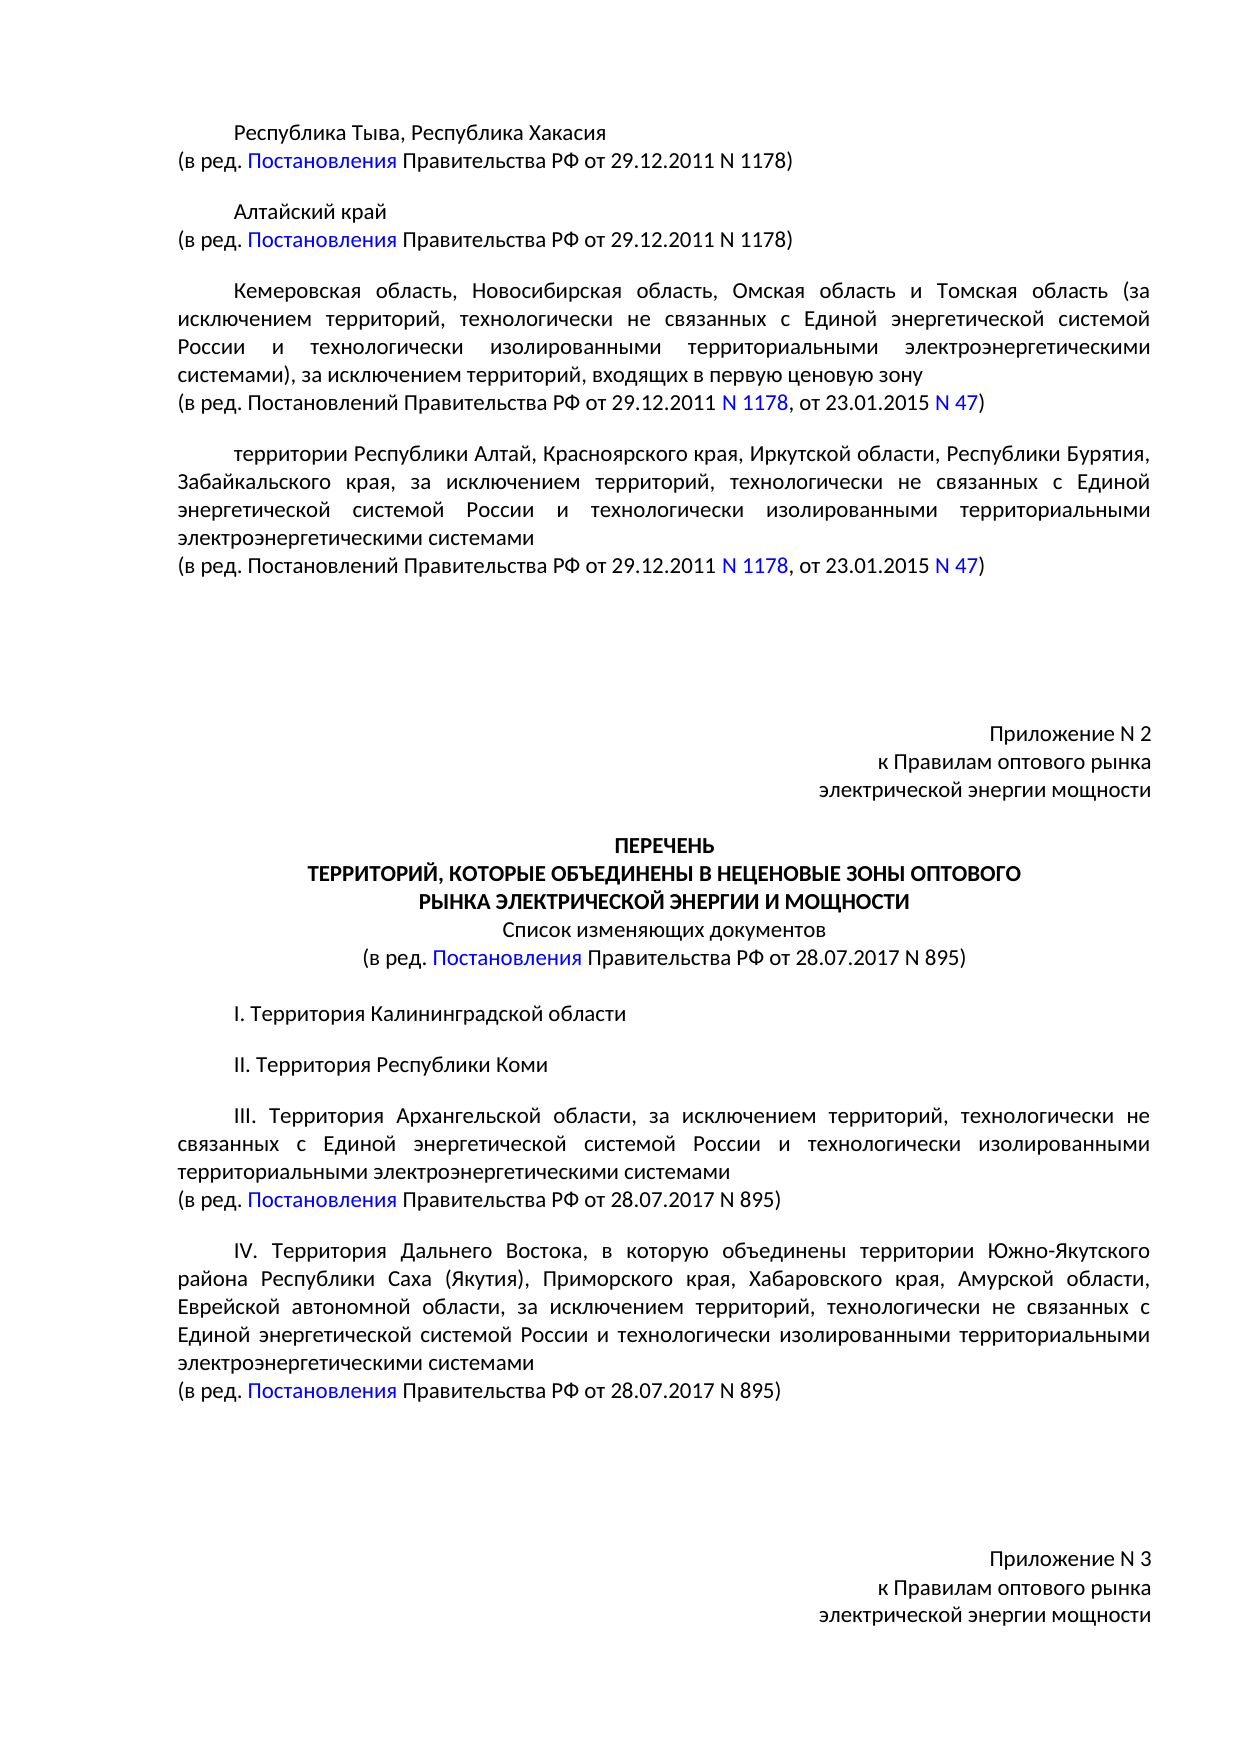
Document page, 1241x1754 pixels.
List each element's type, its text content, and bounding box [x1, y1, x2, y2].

text к Правилам оптового рынка [177, 1573, 1152, 1601]
text IV. Территория Дальнего Востока, в которую объединены территории Южно-Якутского района Республики Саха (Якутия), Приморского края, Хабаровского края, Амурской области, Еврейской автономной области, за исключением территорий, технологически не связанных с Единой энергетической системой России и технологически изолированными территориальными электроэнергетическими системами [177, 1236, 1152, 1376]
title ПЕРЕЧЕНЬ [177, 831, 1152, 859]
text территории Республики Алтай, Красноярского края, Иркутской области, Республики Бурятия, Забайкальского края, за исключением территорий, технологически не связанных с Единой энергетической системой России и технологически изолированными территориальными электроэнергетическими системами [177, 439, 1152, 551]
text (в ред. Постановления Правительства РФ от 29.12.2011 N 1178) [177, 225, 1152, 253]
text к Правилам оптового рынка [177, 747, 1152, 775]
text Кемеровская область, Новосибирская область, Омская область и Томская область (за исключением территорий, технологически не связанных с Единой энергетической системой России и технологически изолированными территориальными электроэнергетическими системами), за исключением территорий, входящих в первую ценовую зону [177, 276, 1152, 388]
text Республика Тыва, Республика Хакасия [177, 118, 1152, 146]
text (в ред. Постановления Правительства РФ от 28.07.2017 N 895) [177, 1185, 1152, 1213]
text электрической энергии мощности [177, 1601, 1152, 1629]
title ТЕРРИТОРИЙ, КОТОРЫЕ ОБЪЕДИНЕНЫ В НЕЦЕНОВЫЕ ЗОНЫ ОПТОВОГО [177, 859, 1152, 887]
text (в ред. Постановлений Правительства РФ от 29.12.2011 N 1178, от 23.01.2015 N 47) [177, 388, 1152, 416]
text (в ред. Постановления Правительства РФ от 28.07.2017 N 895) [177, 943, 1152, 971]
text Алтайский край [177, 197, 1152, 225]
text электрической энергии мощности [177, 775, 1152, 803]
text II. Территория Республики Коми [177, 1050, 1152, 1078]
text Приложение N 3 [177, 1544, 1152, 1573]
text Приложение N 2 [177, 719, 1152, 747]
text (в ред. Постановления Правительства РФ от 29.12.2011 N 1178) [177, 146, 1152, 174]
text I. Территория Калининградской области [177, 999, 1152, 1027]
text (в ред. Постановлений Правительства РФ от 29.12.2011 N 1178, от 23.01.2015 N 47) [177, 551, 1152, 579]
title РЫНКА ЭЛЕКТРИЧЕСКОЙ ЭНЕРГИИ И МОЩНОСТИ [177, 887, 1152, 915]
text Список изменяющих документов [177, 915, 1152, 943]
text III. Территория Архангельской области, за исключением территорий, технологически не связанных с Единой энергетической системой России и технологически изолированными территориальными электроэнергетическими системами [177, 1101, 1152, 1185]
text (в ред. Постановления Правительства РФ от 28.07.2017 N 895) [177, 1376, 1152, 1404]
